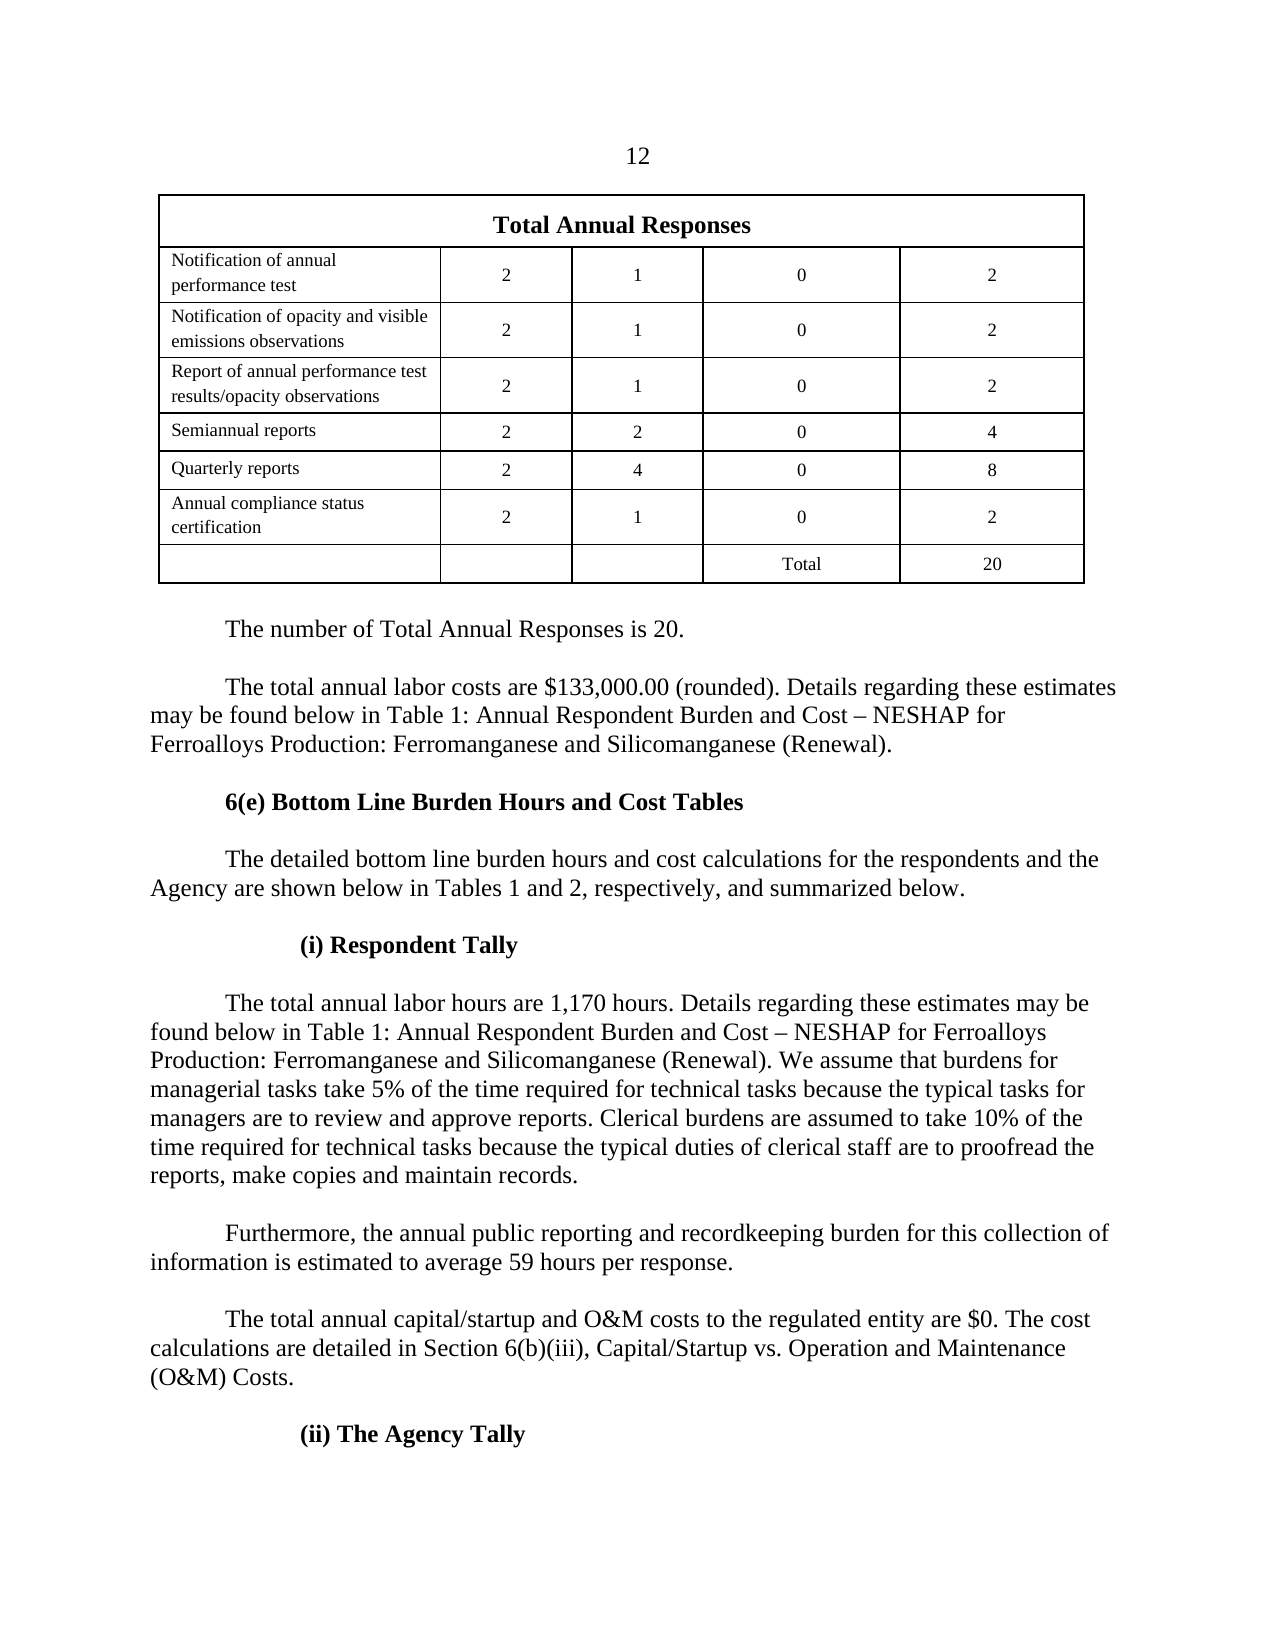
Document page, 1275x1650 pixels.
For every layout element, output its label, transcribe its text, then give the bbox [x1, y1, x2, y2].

table_header Total Annual Responses [160, 196, 1083, 246]
table_cell 0 [704, 248, 899, 302]
text The total annual capital/startup and O&M costs to the regulated entity are $0. The cost calculations are detailed in Section 6(b)(iii), Capital/Startup vs. Operation and Maintenance (O&M) Costs. [150, 1304, 1125, 1391]
table_cell 0 [704, 358, 899, 412]
text (ii) The Agency Tally [150, 1419, 1125, 1448]
table_cell Notification of annual performance test [160, 248, 440, 302]
table_cell 1 [573, 358, 702, 412]
table_cell 2 [441, 490, 571, 544]
table_cell 0 [704, 490, 899, 544]
table_cell 2 [901, 303, 1083, 357]
table_cell 1 [573, 248, 702, 302]
table_cell 4 [573, 452, 702, 488]
table_cell 0 [704, 303, 899, 357]
table_cell Notification of opacity and visible emissions observations [160, 303, 440, 357]
table_cell 0 [704, 452, 899, 488]
text 6(e) Bottom Line Burden Hours and Cost Tables [150, 787, 1125, 816]
table_cell 1 [573, 303, 702, 357]
table_cell Semiannual reports [160, 414, 440, 450]
text (i) Respondent Tally [150, 931, 1125, 959]
table_cell 2 [901, 248, 1083, 302]
table_cell 2 [901, 490, 1083, 544]
table_cell Total [704, 545, 899, 582]
table_cell [160, 545, 440, 582]
text The detailed bottom line burden hours and cost calculations for the respondents and the Agency are shown below in Tables 1 and 2, respectively, and summarized below. [150, 844, 1125, 902]
table_cell 2 [441, 303, 571, 357]
table_cell 4 [901, 414, 1083, 450]
table_cell 2 [441, 414, 571, 450]
text The total annual labor costs are $133,000.00 (rounded). Details regarding these estimates may be found below in Table 1: Annual Respondent Burden and Cost – NESHAP for Ferroalloys Production: Ferromanganese and Silicomanganese (Renewal). [150, 672, 1125, 758]
table_cell 20 [901, 545, 1083, 582]
table_cell 8 [901, 452, 1083, 488]
table_cell [573, 545, 702, 582]
text The total annual labor hours are 1,170 hours. Details regarding these estimates may be found below in Table 1: Annual Respondent Burden and Cost – NESHAP for Ferroalloys Production: Ferromanganese and Silicomanganese (Renewal). We assume that burdens for managerial tasks take 5% of the time required for technical tasks because the typical tasks for managers are to review and approve reports. Clerical burdens are assumed to take 10% of the time required for technical tasks because the typical duties of clerical staff are to proofread the reports, make copies and maintain records. [150, 988, 1125, 1189]
table_cell 2 [441, 358, 571, 412]
table_cell 1 [573, 490, 702, 544]
table_cell 2 [573, 414, 702, 450]
table_cell 2 [901, 358, 1083, 412]
table_cell 2 [441, 248, 571, 302]
table_cell Quarterly reports [160, 452, 440, 488]
table_cell Report of annual performance test results/opacity observations [160, 358, 440, 412]
table_cell [441, 545, 571, 582]
table_cell Annual compliance status certification [160, 490, 440, 544]
table_cell 0 [704, 414, 899, 450]
text Furthermore, the annual public reporting and recordkeeping burden for this collection of information is estimated to average 59 hours per response. [150, 1218, 1125, 1276]
table_cell 2 [441, 452, 571, 488]
text The number of Total Annual Responses is 20. [150, 614, 1125, 643]
